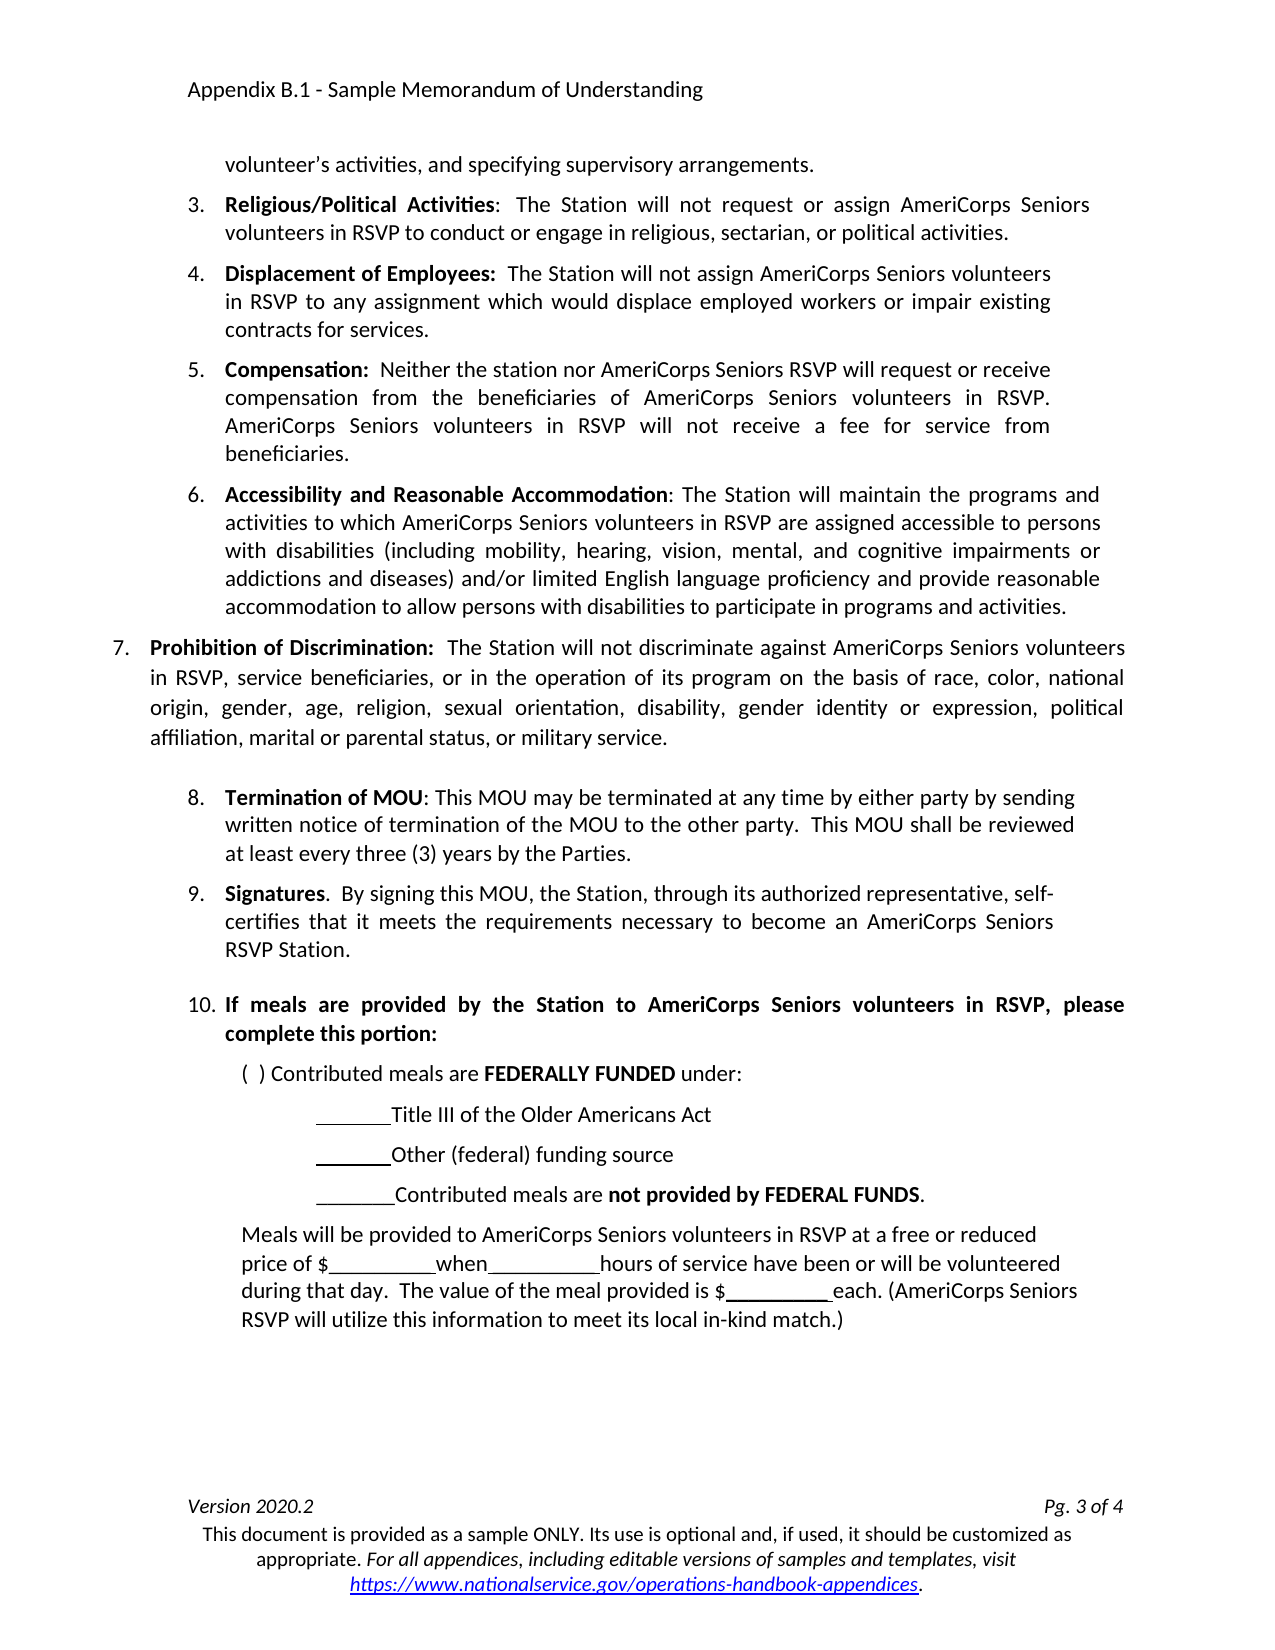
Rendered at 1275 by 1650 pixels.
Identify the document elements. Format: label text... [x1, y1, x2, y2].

list Compensation: Neither the station nor AmeriCorps Seniors RSVP will request or receive compensation from the beneficiaries of AmeriCorps Seniors volunteers in RSVP. AmeriCorps Seniors volunteers in RSVP will not receive a fee for service from beneficiaries. [187, 355, 1051, 467]
text Title III of the Older Americans Act [316, 1100, 1087, 1128]
list Accessibility and Reasonable Accommodation: The Station will maintain the programs and activities to which AmeriCorps Seniors volunteers in RSVP are assigned accessible to persons with disabilities (including mobility, hearing, vision, mental, and cognitive impairments or addictions and diseases) and/or limited English language proficiency and provide reasonable accommodation to allow persons with disabilities to participate in programs and activities. [187, 480, 1101, 620]
text ( ) Contributed meals are FEDERALLY FUNDED under: [241, 1059, 1125, 1087]
list Termination of MOU: This MOU may be terminated at any time by either party by sending written notice of termination of the MOU to the other party. This MOU shall be reviewed at least every three (3) years by the Parties. [187, 783, 1076, 867]
list Signatures. By signing this MOU, the Station, through its authorized representative, self-certifies that it meets the requirements necessary to become an AmeriCorps Seniors RSVP Station. [187, 879, 1054, 963]
list Displacement of Employees: The Station will not assign AmeriCorps Seniors volunteers in RSVP to any assignment which would displace employed workers or impair existing contracts for services. [187, 259, 1051, 343]
list Religious/Political Activities: The Station will not request or assign AmeriCorps Seniors volunteers in RSVP to conduct or engage in religious, sectarian, or political activities. [187, 190, 1090, 246]
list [187, 150, 1098, 178]
text Other (federal) funding source [316, 1140, 1087, 1168]
list If meals are provided by the Station to AmeriCorps Seniors volunteers in RSVP, please complete this portion: [187, 991, 1125, 1047]
list Prohibition of Discrimination: The Station will not discriminate against AmeriCorps Seniors volunteers in RSVP, service beneficiaries, or in the operation of its program on the basis of race, color, national origin, gender, age, religion, sexual orientation, disability, gender identity or expression, political affiliation, marital or parental status, or military service. [112, 633, 1125, 751]
text Meals will be provided to AmeriCorps Seniors volunteers in RSVP at a free or reduced price of $_________ when _________ hours of service have been or will be volunteered during that day. The value of the meal provided is $_________ each. (AmeriCorps Seniors RSVP will utilize this information to meet its local in-kind match.) [241, 1221, 1087, 1333]
text _______Contributed meals are not provided by FEDERAL FUNDS. [316, 1180, 1087, 1208]
